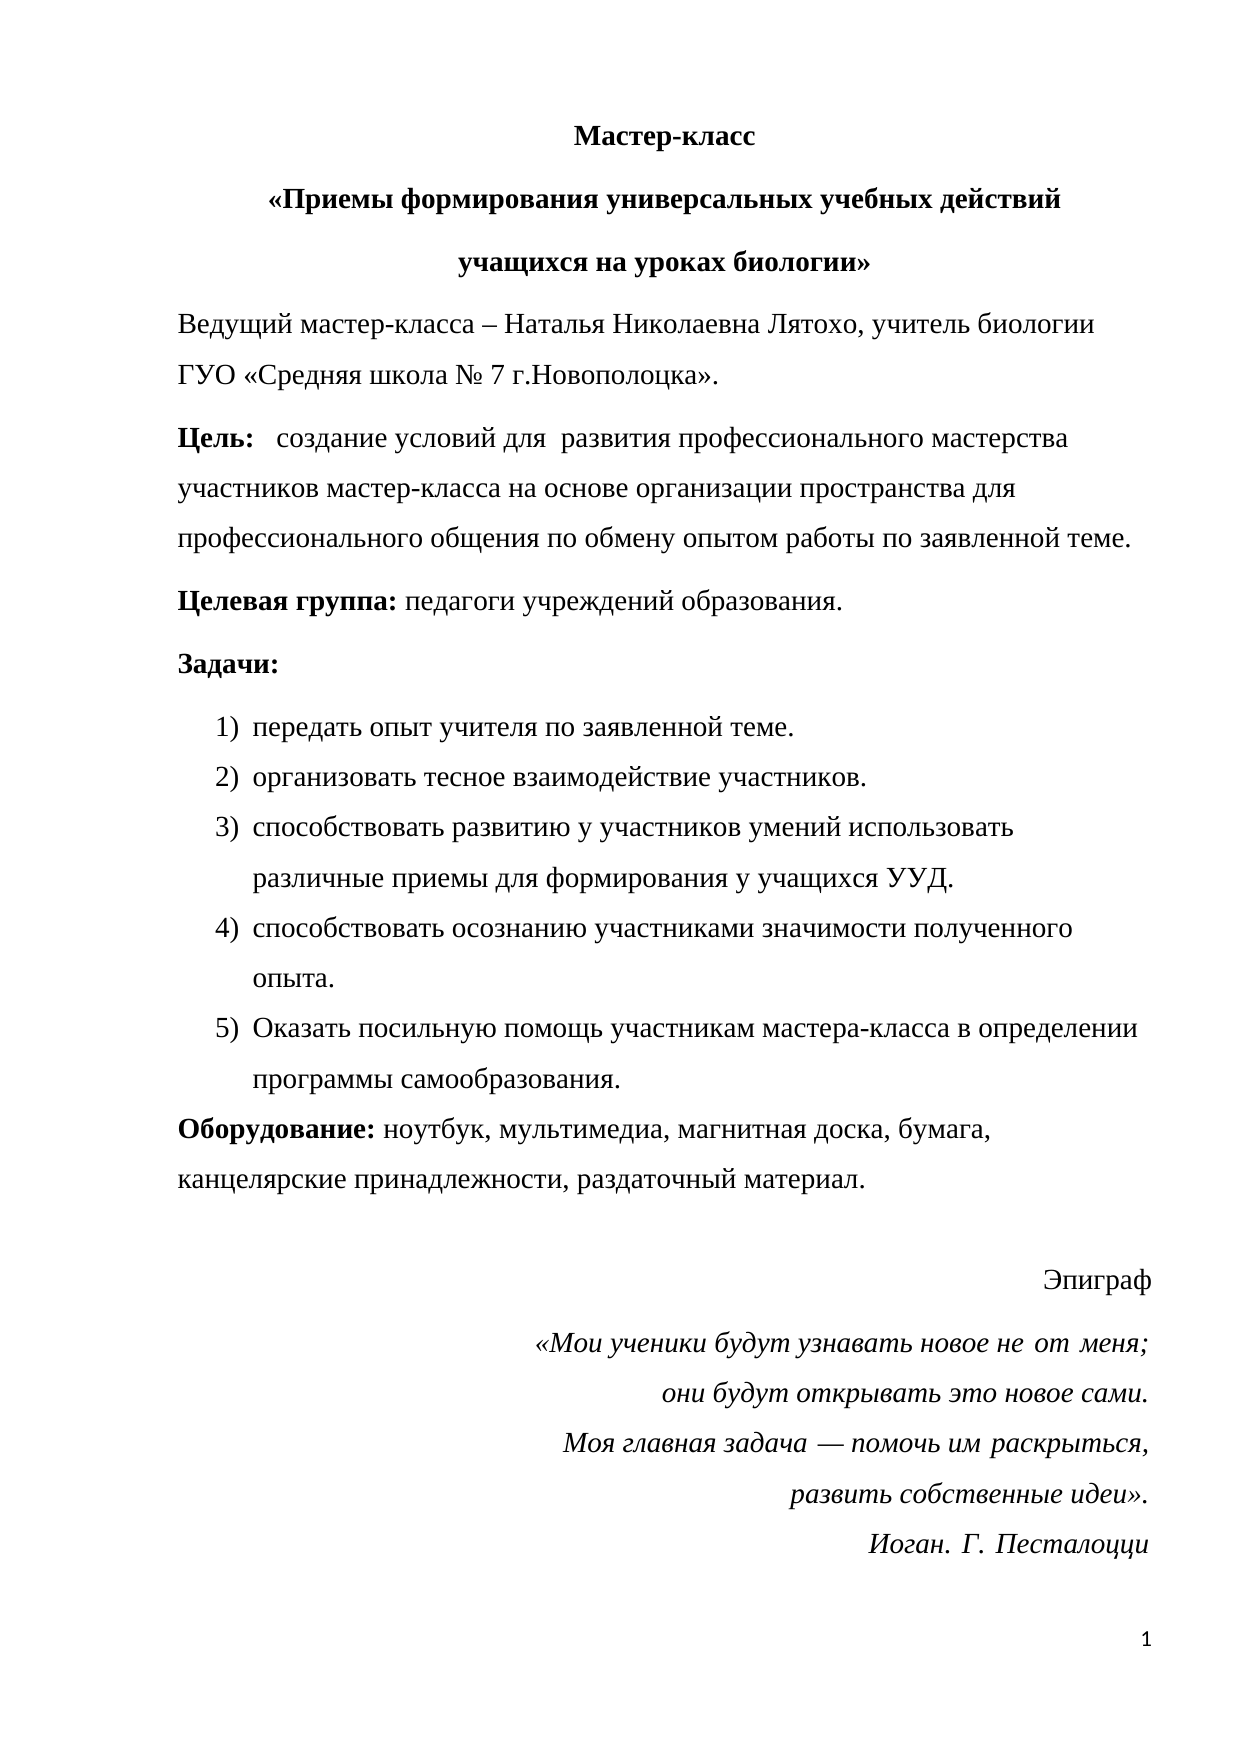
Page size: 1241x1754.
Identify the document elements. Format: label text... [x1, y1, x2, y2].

text Целевая группа: педагоги учреждений образования. [177, 583, 1152, 617]
text Задачи: [177, 646, 1152, 679]
list способствовать развитию у участников умений использовать различные приемы для формирования у учащихся УУД. [215, 809, 1152, 893]
list передать опыт учителя по заявленной теме. [215, 709, 1152, 742]
text «Приемы формирования универсальных учебных действий [177, 181, 1152, 214]
text Ведущий мастер-класса – Наталья Николаевна Лятохо, учитель биологии ГУО «Средняя школа № 7 г.Новополоцка». [177, 307, 1152, 390]
list Оборудование: ноутбук, мультимедиа, магнитная доска, бумага, канцелярские принадлежности, раздаточный материал. [177, 1111, 1152, 1195]
list способствовать осознанию участниками значимости полученного опыта. [215, 910, 1152, 994]
text учащихся на уроках биологии» [177, 244, 1152, 277]
list Оказать посильную помощь участникам мастера-класса в определении программы самообразования. [215, 1011, 1152, 1094]
list организовать тесное взаимодействие участников. [215, 759, 1152, 793]
list Эпиграф [177, 1262, 1152, 1296]
text Мастер-класс [177, 118, 1152, 152]
text Цель: создание условий для развития профессионального мастерства участников мастер-класса на основе организации пространства для профессионального общения по обмену опытом работы по заявленной теме. [177, 420, 1152, 554]
text «Мои ученики будут узнавать новое не от меня; они будут открывать это новое сами. Моя главная задача — помочь им раскрыться, развить собственные идеи». Иоган. Г. Песталоцци [177, 1325, 1152, 1560]
